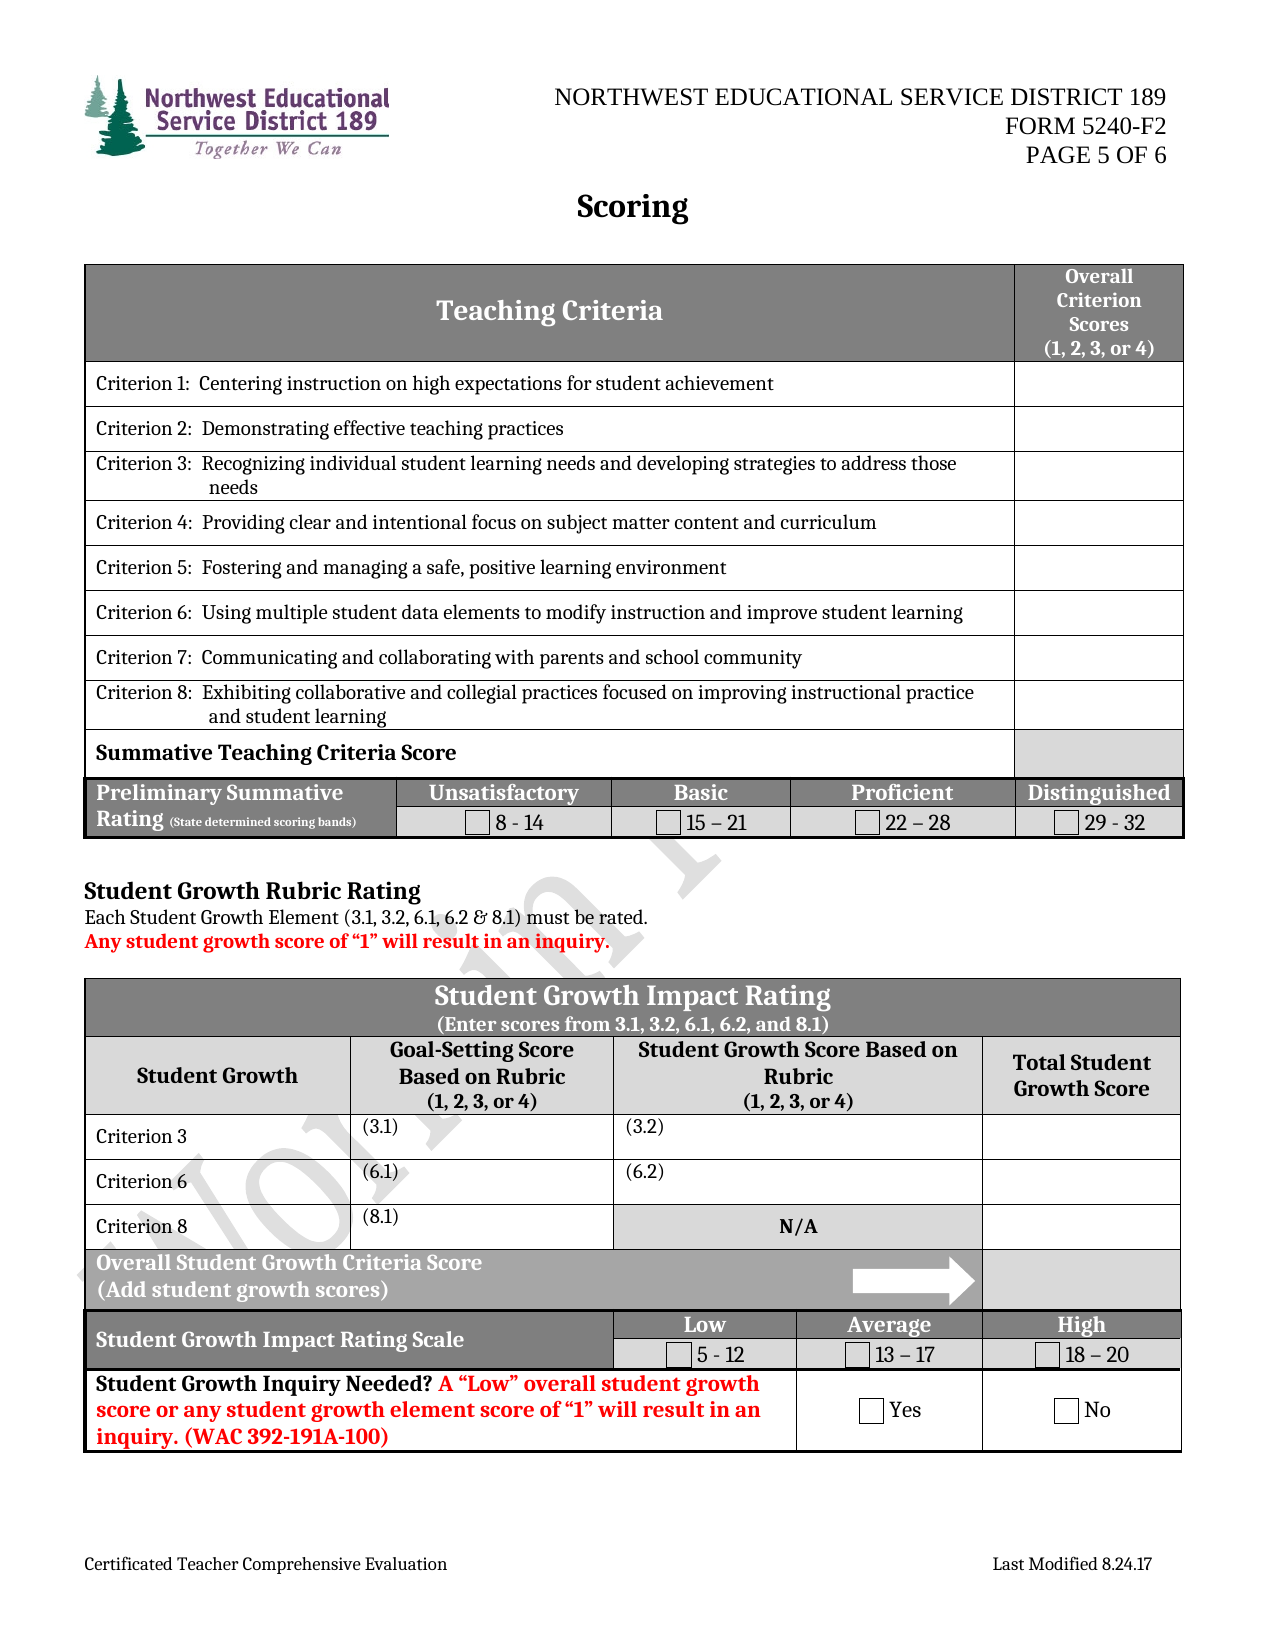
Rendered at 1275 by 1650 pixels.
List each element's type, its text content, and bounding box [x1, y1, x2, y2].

table_cell Criterion 7: Communicating and collaborating with parents and school community [86, 636, 1014, 680]
table_header Overall Criterion Scores (1, 2, 3, or 4) [1015, 265, 1183, 361]
table_cell (3.2) [614, 1115, 679, 1159]
table_cell Criterion 3 [86, 1115, 350, 1159]
table_cell Criterion 5: Fostering and managing a safe, positive learning environment [86, 546, 1014, 590]
table_cell [1015, 407, 1183, 451]
table_cell (6.1) [351, 1160, 416, 1204]
table_cell Yes [797, 1371, 982, 1450]
table_cell [680, 1160, 982, 1204]
table_cell [416, 1205, 613, 1249]
table_cell High [983, 1312, 1181, 1338]
table_cell [1015, 636, 1183, 680]
table_cell Student Growth [86, 1037, 350, 1114]
table_cell [1015, 452, 1183, 500]
table_cell 8 - 14 [397, 807, 611, 836]
table_cell Unsatisfactory [397, 780, 611, 806]
table_cell Basic [612, 780, 790, 806]
text Any student growth score of “1” will result in an inquiry. [84, 930, 1181, 954]
table_cell [1015, 591, 1183, 635]
table_cell Overall Student Growth Criteria Score (Add student growth scores) [86, 1250, 982, 1309]
table_cell [983, 1115, 1180, 1159]
table_cell [1015, 730, 1183, 777]
table_cell Summative Teaching Criteria Score [86, 730, 1014, 777]
table_cell Criterion 2: Demonstrating effective teaching practices [86, 407, 1014, 451]
table_cell [1015, 501, 1183, 545]
table_cell No [983, 1368, 1181, 1450]
table_cell 18 – 20 [983, 1338, 1181, 1368]
table_cell [983, 1250, 1180, 1309]
table_cell Low [614, 1312, 796, 1338]
table_cell Criterion 1: Centering instruction on high expectations for student achievement [86, 362, 1014, 406]
table_cell Criterion 4: Providing clear and intentional focus on subject matter content and curriculum [86, 501, 1014, 545]
table_cell Criterion 8: Exhibiting collaborative and collegial practices focused on improving instructional practice and student learning [86, 681, 1014, 729]
table_cell Total Student Growth Score [983, 1037, 1180, 1114]
table_cell [416, 1160, 613, 1204]
table_cell Criterion 3: Recognizing individual student learning needs and developing strategies to address those needs [86, 452, 1014, 500]
table_cell [416, 1115, 613, 1159]
table_cell Goal-Setting Score Based on Rubric (1, 2, 3, or 4) [351, 1037, 613, 1114]
table_cell [680, 1115, 982, 1159]
table_cell Criterion 8 [86, 1205, 350, 1249]
table_cell Criterion 6: Using multiple student data elements to modify instruction and improve student learning [86, 591, 1014, 635]
table_header Teaching Criteria [86, 265, 1014, 361]
picture [84, 75, 389, 159]
table_header Student Growth Impact Rating (Enter scores from 3.1, 3.2, 6.1, 6.2, and 8.1) [86, 979, 1180, 1036]
table_cell N/A [614, 1205, 982, 1249]
table_cell 13 – 17 [797, 1339, 982, 1368]
table_cell Criterion 6 [86, 1160, 350, 1204]
text Each Student Growth Element (3.1, 3.2, 6.1, 6.2 & 8.1) must be rated. [84, 906, 1181, 930]
table_cell Distinguished [1016, 780, 1182, 806]
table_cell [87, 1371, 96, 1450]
table_cell [1015, 681, 1183, 729]
table_cell Preliminary Summative Rating (State determined scoring bands) [87, 780, 396, 836]
table_cell 15 – 21 [612, 807, 790, 836]
table_cell 29 - 32 [1016, 807, 1182, 836]
table_cell [1015, 546, 1183, 590]
table_cell Student Growth Impact Rating Scale [87, 1312, 613, 1368]
table_cell [983, 1160, 1180, 1204]
table_cell 22 – 28 [791, 807, 1015, 836]
table_cell (8.1) [351, 1205, 416, 1249]
table_cell [983, 1205, 1180, 1249]
table_cell Average [797, 1312, 982, 1338]
table_cell Proficient [791, 780, 1015, 806]
text Scoring [84, 187, 1181, 226]
text Student Growth Rubric Rating [84, 877, 1181, 906]
table_cell Student Growth Score Based on Rubric (1, 2, 3, or 4) [614, 1037, 982, 1114]
table_cell 5 - 12 [614, 1339, 796, 1368]
table_cell [1015, 362, 1183, 406]
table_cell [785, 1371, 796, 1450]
table_cell (3.1) [351, 1115, 416, 1159]
table_cell (6.2) [614, 1160, 679, 1204]
